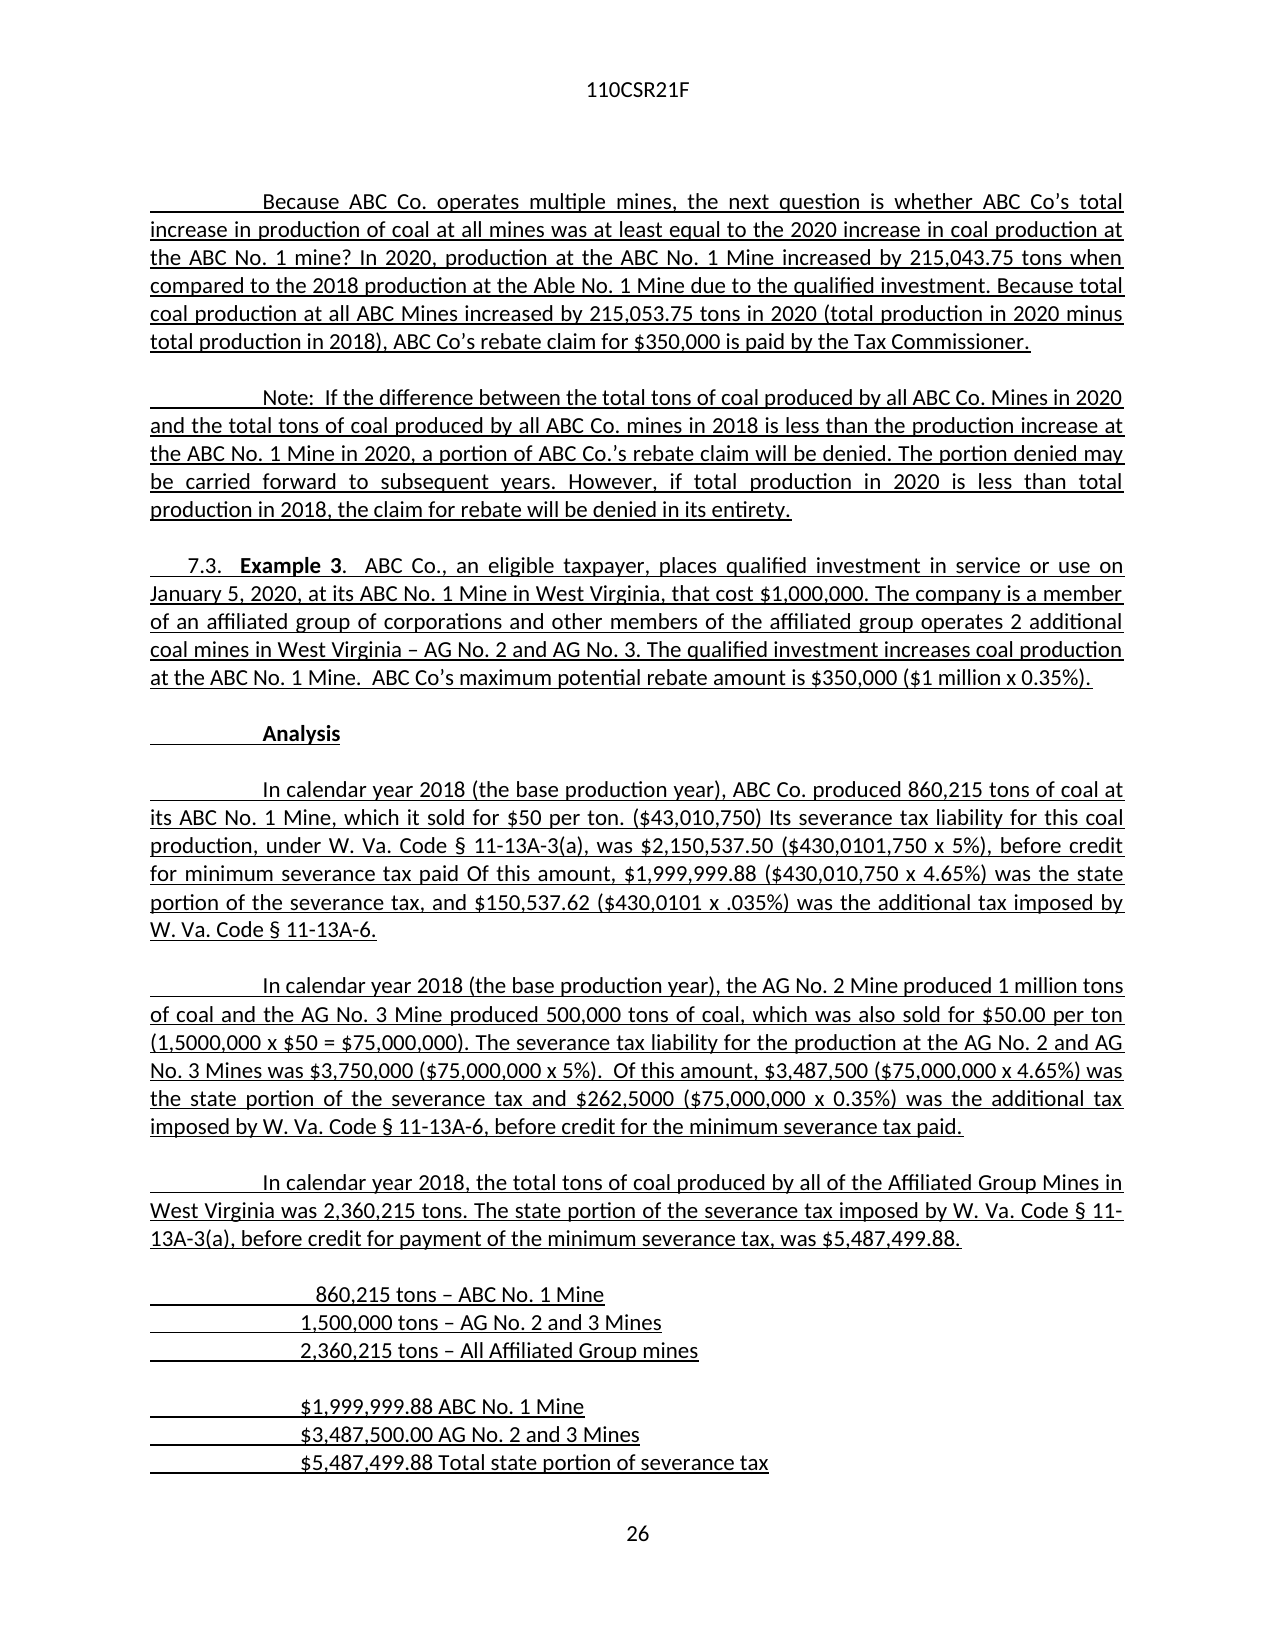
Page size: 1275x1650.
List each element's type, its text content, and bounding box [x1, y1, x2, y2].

text Because ABC Co. operates multiple mines, the next question is whether ABC Co’s total increase in production of coal at all mines was at least equal to the 2020 increase in coal production at the ABC No. 1 mine? In 2020, production at the ABC No. 1 Mine increased by 215,043.75 tons when compared to the 2018 production at the Able No. 1 Mine due to the qualified investment. Because total coal production at all ABC Mines increased by 215,053.75 tons in 2020 (total production in 2020 minus total production in 2018), ABC Co’s rebate claim for $350,000 is paid by the Tax Commissioner. [150, 187, 1125, 295]
text In calendar year 2018, the total tons of coal produced by all of the Affiliated Group Mines in West Virginia was 2,360,215 tons. The state portion of the severance tax imposed by W. Va. Code § 11-13A-3(a), before credit for payment of the minimum severance tax, was $5,487,499.88. [150, 1168, 1125, 1252]
text Because ABC Co. operates multiple mines, the next question is whether ABC Co’s total increase in production of coal at all mines was at least equal to the 2020 increase in coal production at the ABC No. 1 mine? In 2020, production at the ABC No. 1 Mine increased by 215,043.75 tons when compared to the 2018 production at the Able No. 1 Mine due to the qualified investment. Because total coal production at all ABC Mines increased by 215,053.75 tons in 2020 (total production in 2020 minus total production in 2018), ABC Co’s rebate claim for $350,000 is paid by the Tax Commissioner. [150, 297, 1125, 355]
text In calendar year 2018 (the base production year), the AG No. 2 Mine produced 1 million tons of coal and the AG No. 3 Mine produced 500,000 tons of coal, which was also sold for $50.00 per ton (1,5000,000 x $50 = $75,000,000). The severance tax liability for the production at the AG No. 2 and AG No. 3 Mines was $3,750,000 ($75,000,000 x 5%). Of this amount, $3,487,500 ($75,000,000 x 4.65%) was the state portion of the severance tax and $262,5000 ($75,000,000 x 0.35%) was the additional tax imposed by W. Va. Code § 11-13A-6, before credit for the minimum severance tax paid. [150, 1053, 1125, 1140]
text 1,500,000 tons – AG No. 2 and 3 Mines [150, 1308, 1125, 1336]
text Analysis [150, 719, 1125, 747]
text 2,360,215 tons – All Affiliated Group mines [150, 1336, 1125, 1364]
text Note: If the difference between the total tons of coal produced by all ABC Co. Mines in 2020 and the total tons of coal produced by all ABC Co. mines in 2018 is less than the production increase at the ABC No. 1 Mine in 2020, a portion of ABC Co.’s rebate claim will be denied. The portion denied may be carried forward to subsequent years. However, if total production in 2020 is less than total production in 2018, the claim for rebate will be denied in its entirety. [150, 383, 1125, 435]
text Note: If the difference between the total tons of coal produced by all ABC Co. Mines in 2020 and the total tons of coal produced by all ABC Co. mines in 2018 is less than the production increase at the ABC No. 1 Mine in 2020, a portion of ABC Co.’s rebate claim will be denied. The portion denied may be carried forward to subsequent years. However, if total production in 2020 is less than total production in 2018, the claim for rebate will be denied in its entirety. [150, 465, 1125, 523]
text 860,215 tons – ABC No. 1 Mine [150, 1280, 1125, 1308]
text 7.3. Example 3. ABC Co., an eligible taxpayer, places qualified investment in service or use on January 5, 2020, at its ABC No. 1 Mine in West Virginia, that cost $1,000,000. The company is a member of an affiliated group of corporations and other members of the affiliated group operates 2 additional coal mines in West Virginia – AG No. 2 and AG No. 3. The qualified investment increases coal production at the ABC No. 1 Mine. ABC Co’s maximum potential rebate amount is $350,000 ($1 million x 0.35%). [150, 577, 1125, 691]
text $3,487,500.00 AG No. 2 and 3 Mines [150, 1420, 1125, 1448]
text $5,487,499.88 Total state portion of severance tax [150, 1448, 1125, 1476]
text $1,999,999.88 ABC No. 1 Mine [150, 1392, 1125, 1420]
